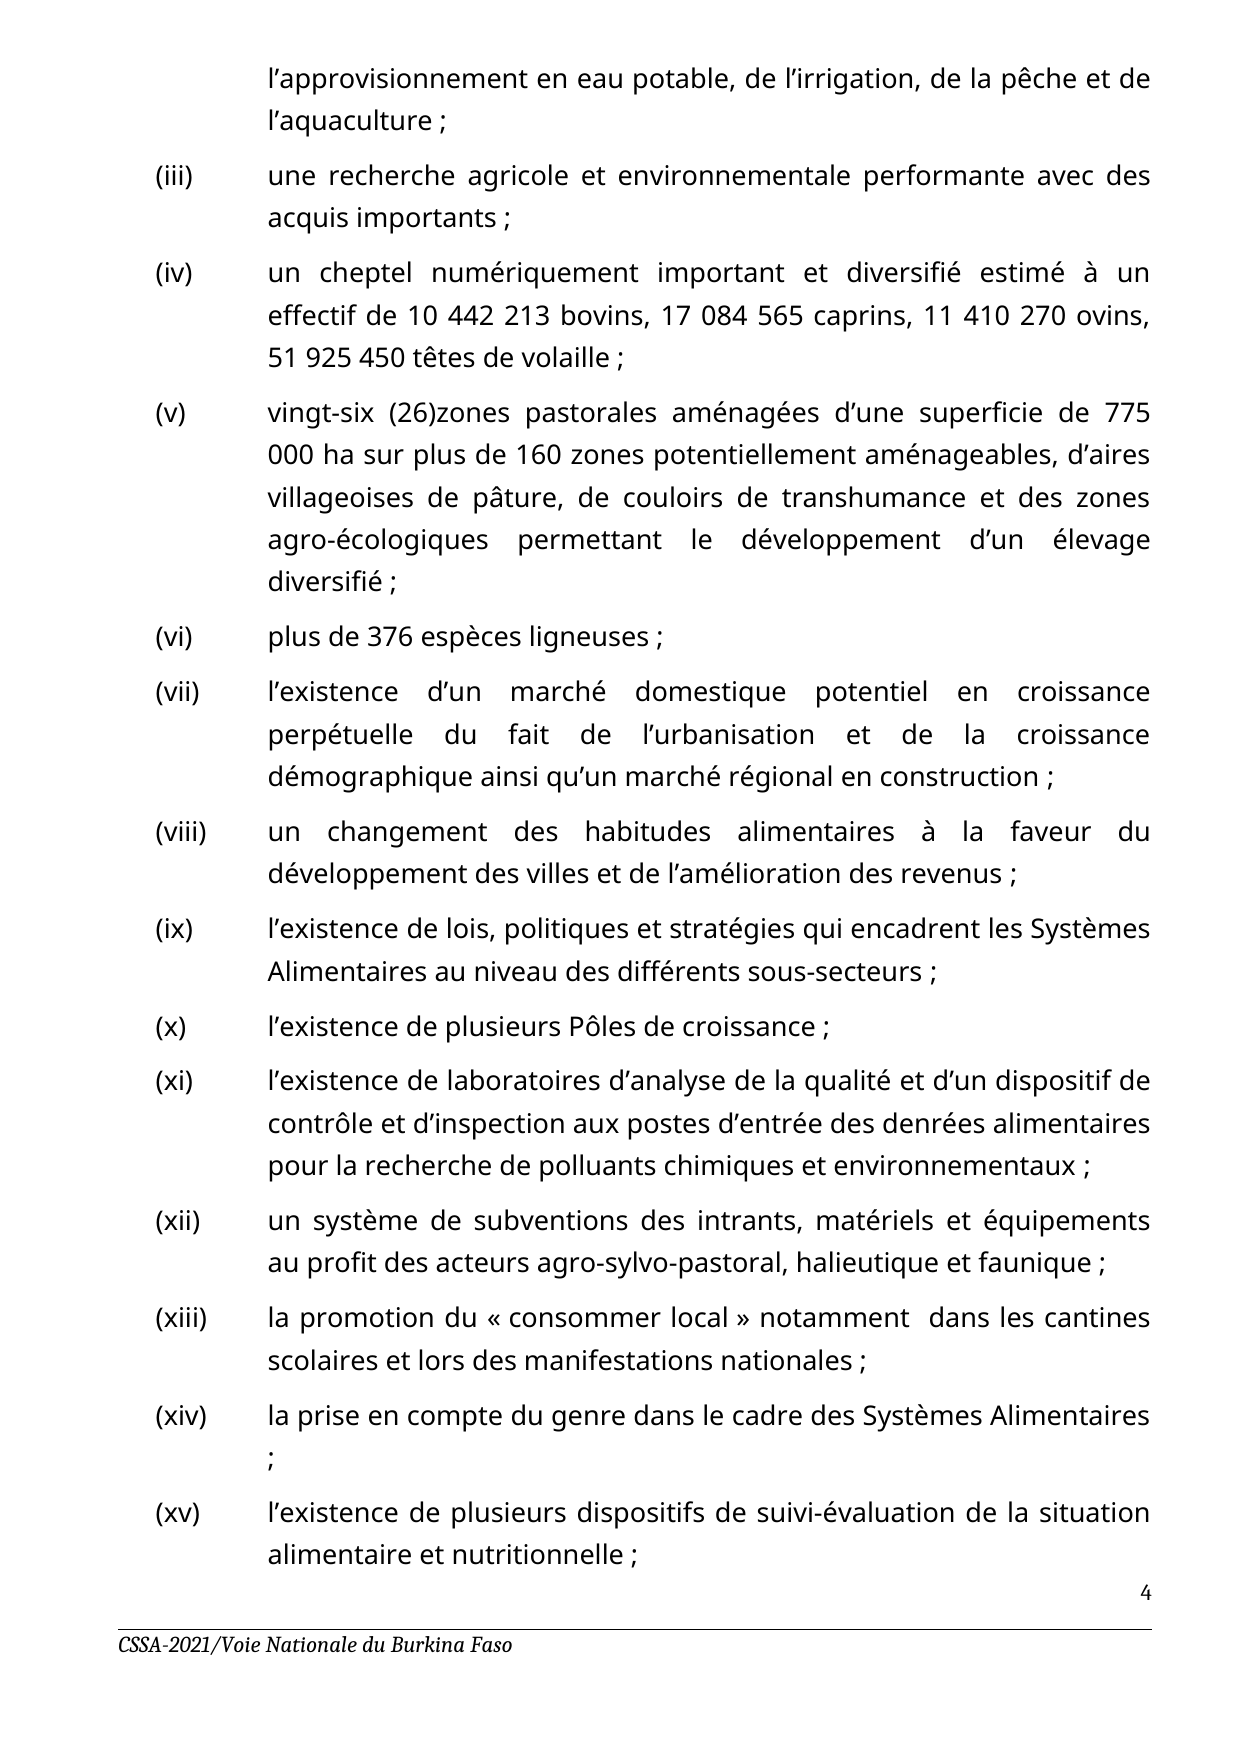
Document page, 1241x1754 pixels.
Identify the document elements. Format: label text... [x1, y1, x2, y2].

list une recherche agricole et environnementale performante avec des acquis importants ; [155, 156, 1152, 236]
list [155, 59, 1152, 138]
list un système de subventions des intrants, matériels et équipements au profit des acteurs agro-sylvo-pastoral, halieutique et faunique ; [155, 1202, 1152, 1281]
list un changement des habitudes alimentaires à la faveur du développement des villes et de l’amélioration des revenus ; [155, 812, 1152, 892]
list l’existence de plusieurs dispositifs de suivi-évaluation de la situation alimentaire et nutritionnelle ; [155, 1493, 1152, 1573]
list l’existence de lois, politiques et stratégies qui encadrent les Systèmes Alimentaires au niveau des différents sous-secteurs ; [155, 910, 1152, 989]
list l’existence d’un marché domestique potentiel en croissance perpétuelle du fait de l’urbanisation et de la croissance démographique ainsi qu’un marché régional en construction ; [155, 673, 1152, 794]
list la prise en compte du genre dans le cadre des Systèmes Alimentaires ; [155, 1396, 1152, 1475]
list la promotion du « consommer local » notamment dans les cantines scolaires et lors des manifestations nationales ; [155, 1299, 1152, 1378]
list un cheptel numériquement important et diversifié estimé à un effectif de 10 442 213 bovins, 17 084 565 caprins, 11 410 270 ovins, 51 925 450 têtes de volaille ; [155, 254, 1152, 375]
list vingt-six (26)zones pastorales aménagées d’une superficie de 775 000 ha sur plus de 160 zones potentiellement aménageables, d’aires villageoises de pâture, de couloirs de transhumance et des zones agro-écologiques permettant le développement d’un élevage diversifié ; [155, 393, 1152, 600]
list plus de 376 espèces ligneuses ; [155, 618, 1152, 655]
list l’existence de laboratoires d’analyse de la qualité et d’un dispositif de contrôle et d’inspection aux postes d’entrée des denrées alimentaires pour la recherche de polluants chimiques et environnementaux ; [155, 1062, 1152, 1183]
list l’existence de plusieurs Pôles de croissance ; [155, 1007, 1152, 1044]
